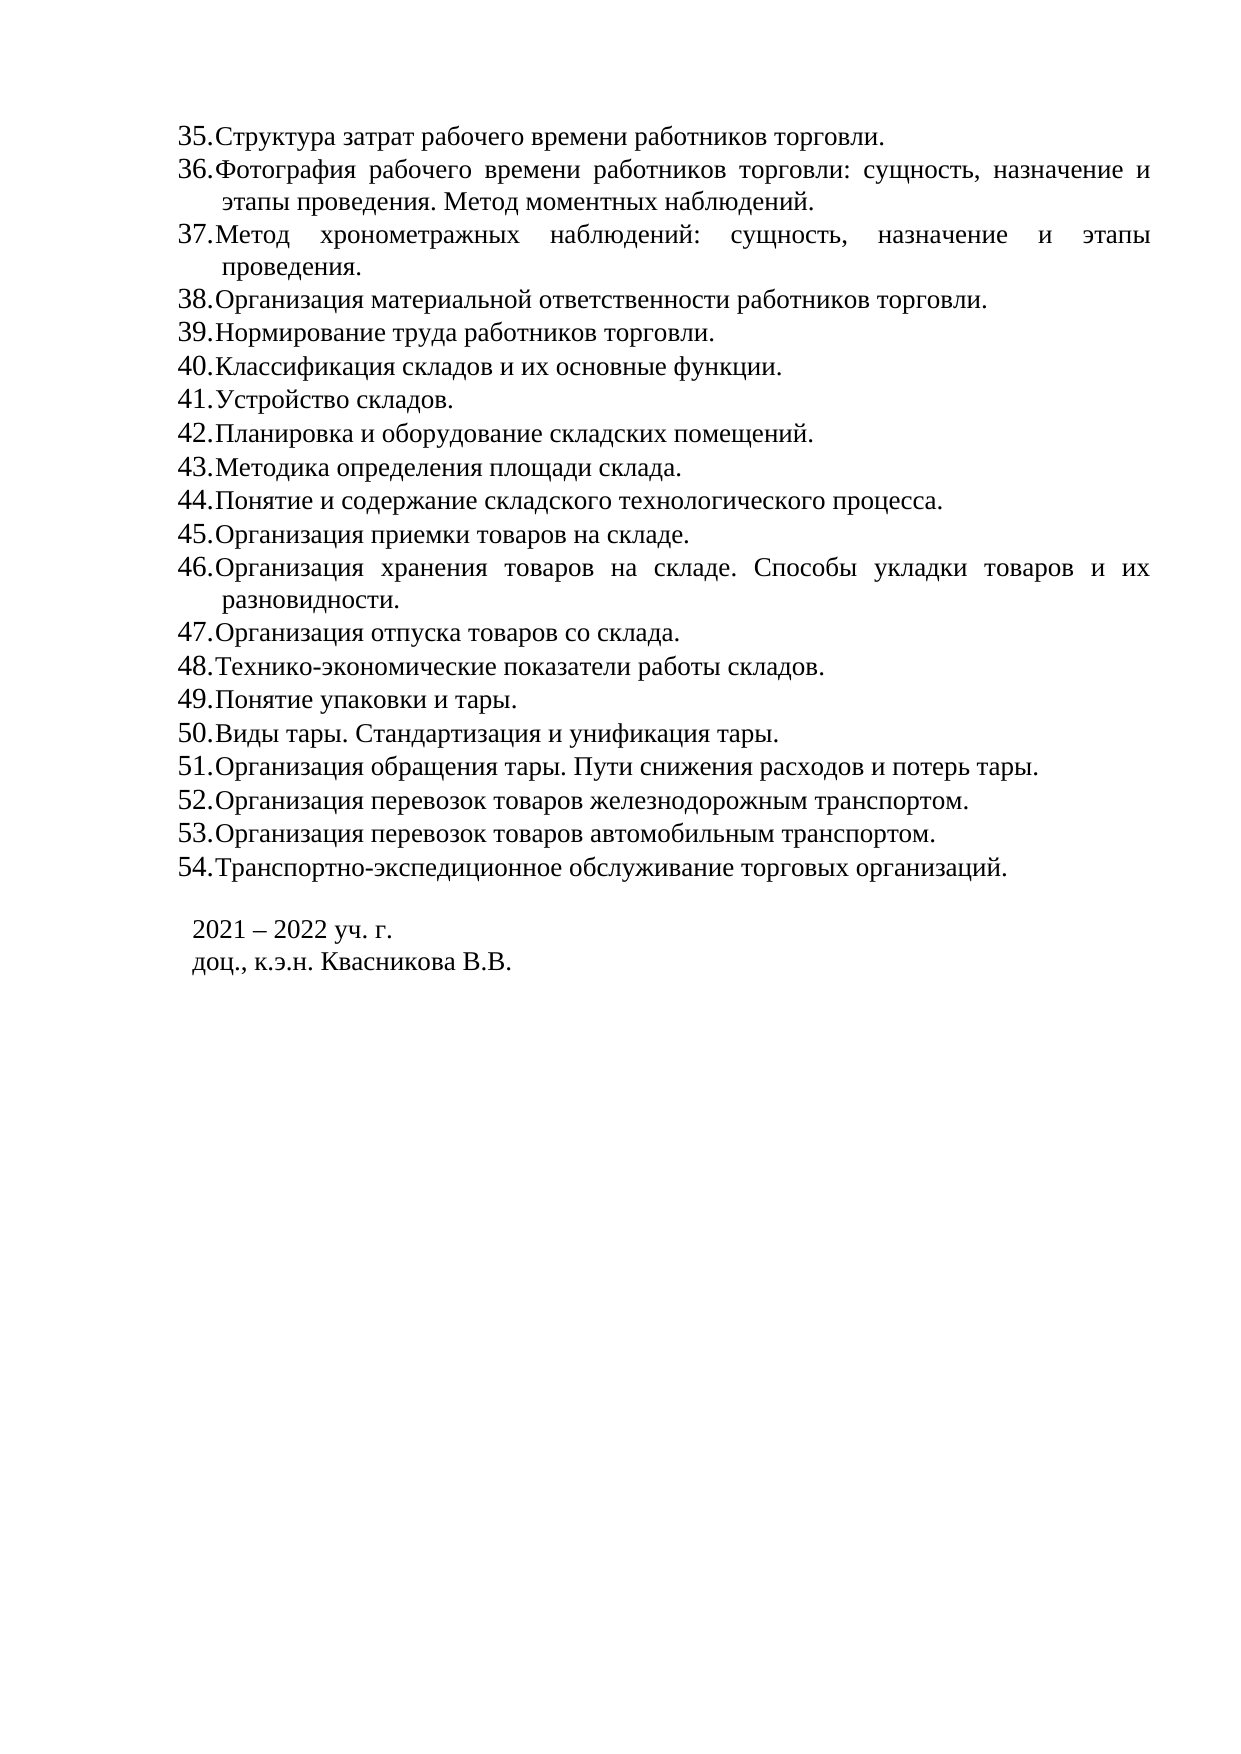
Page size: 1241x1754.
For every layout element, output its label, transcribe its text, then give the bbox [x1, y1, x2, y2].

list Технико-экономические показатели работы складов. [177, 648, 1152, 681]
list Планировка и оборудование складских помещений. [177, 415, 1152, 449]
list Организация материальной ответственности работников торговли. [177, 281, 1152, 314]
list Устройство складов. [177, 382, 1152, 415]
list Понятие упаковки и тары. [177, 681, 1152, 715]
list Виды тары. Стандартизация и унификация тары. [177, 715, 1152, 748]
list Классификация складов и их основные функции. [177, 348, 1152, 382]
list Методика определения площади склада. [177, 449, 1152, 482]
list Нормирование труда работников торговли. [177, 314, 1152, 348]
list Организация обращения тары. Пути снижения расходов и потерь тары. [177, 748, 1152, 782]
list Организация хранения товаров на складе. Способы укладки товаров и их разновидности. [177, 549, 1152, 614]
list Понятие и содержание складского технологического процесса. [177, 482, 1152, 516]
list Организация перевозок товаров железнодорожным транспортом. [177, 782, 1152, 815]
list Организация отпуска товаров со склада. [177, 614, 1152, 648]
text доц., к.э.н. Квасникова В.В. [192, 945, 1152, 976]
list Организация перевозок товаров автомобильным транспортом. [177, 815, 1152, 849]
text 2021 – 2022 уч. г. [192, 913, 1152, 945]
list Фотография рабочего времени работников торговли: сущность, назначение и этапы проведения. Метод моментных наблюдений. [177, 152, 1152, 216]
list Транспортно-экспедиционное обслуживание торговых организаций. [177, 849, 1152, 882]
list Структура затрат рабочего времени работников торговли. [177, 118, 1152, 152]
list Организация приемки товаров на складе. [177, 516, 1152, 549]
list Метод хронометражных наблюдений: сущность, назначение и этапы проведения. [177, 216, 1152, 281]
